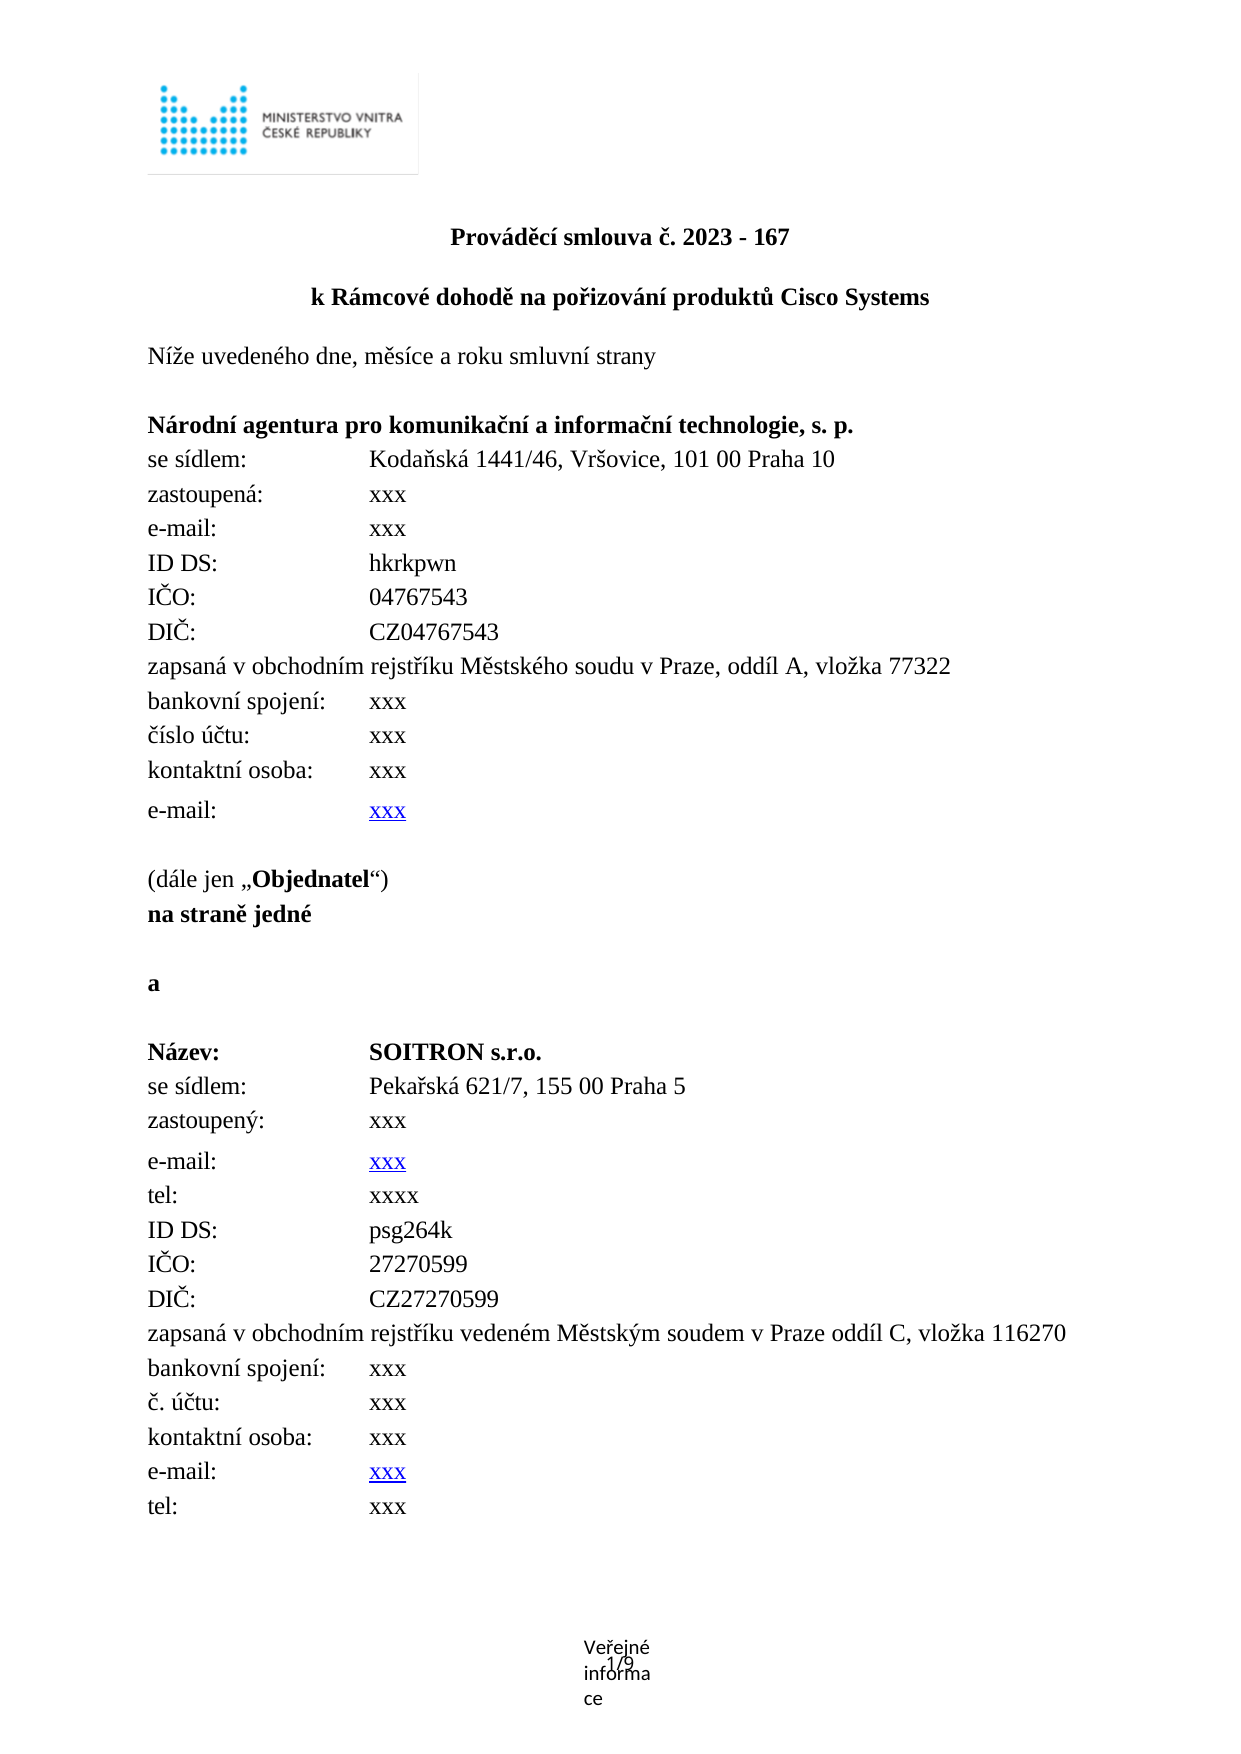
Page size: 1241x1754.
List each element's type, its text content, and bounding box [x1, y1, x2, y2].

text IČO: 27270599 [147, 1249, 1105, 1278]
text e-mail: xxx [147, 1456, 1105, 1485]
text k Rámcové dohodě na pořizování produktů Cisco Systems [310, 282, 930, 310]
text tel: xxxx [147, 1180, 1105, 1209]
text ID DS: hkrkpwn [147, 548, 1105, 577]
text e-mail: xxx [147, 795, 950, 824]
text DIČ: CZ04767543 [147, 617, 1105, 646]
text kontaktní osoba: xxx [147, 755, 950, 783]
text zastoupený: xxx [147, 1106, 820, 1134]
text Název: SOITRON s.r.o. [147, 1037, 1105, 1065]
text se sídlem: Pekařská 621/7, 155 00 Praha 5 [147, 1071, 1105, 1100]
subtitle Prováděcí smlouva č. 2023 - 167 [310, 222, 931, 251]
text zapsaná v obchodním rejstříku vedeném Městským soudem v Praze oddíl C, vložka 116270 bankovní spojení: xxx [147, 1318, 1066, 1382]
text zapsaná v obchodním rejstříku Městského soudu v Praze, oddíl A, vložka 77322 bankovní spojení: xxx [147, 651, 951, 714]
text č. účtu: xxx [147, 1387, 1105, 1416]
text kontaktní osoba: xxx [147, 1422, 1105, 1451]
subtitle Národní agentura pro komunikační a informační technologie, s. p. [147, 410, 1105, 439]
text se sídlem: Kodaňská 1441/46, Vršovice, 101 00 Praha 10 [147, 444, 1105, 473]
text e-mail: xxx [147, 513, 1105, 542]
text IČO: 04767543 [147, 582, 1105, 611]
text číslo účtu: xxx [147, 720, 1105, 749]
text DIČ: CZ27270599 [147, 1284, 1105, 1313]
text tel: xxx [147, 1491, 1105, 1519]
text e-mail: xxx [147, 1146, 820, 1174]
text (dále jen „Objednatel“) [147, 864, 1105, 893]
text ID DS: psg264k [147, 1215, 1105, 1243]
text Níže uvedeného dne, měsíce a roku smluvní strany [147, 341, 1105, 370]
picture [147, 73, 419, 175]
subtitle na straně jedné a [147, 899, 317, 996]
text zastoupená: xxx [147, 479, 1092, 508]
